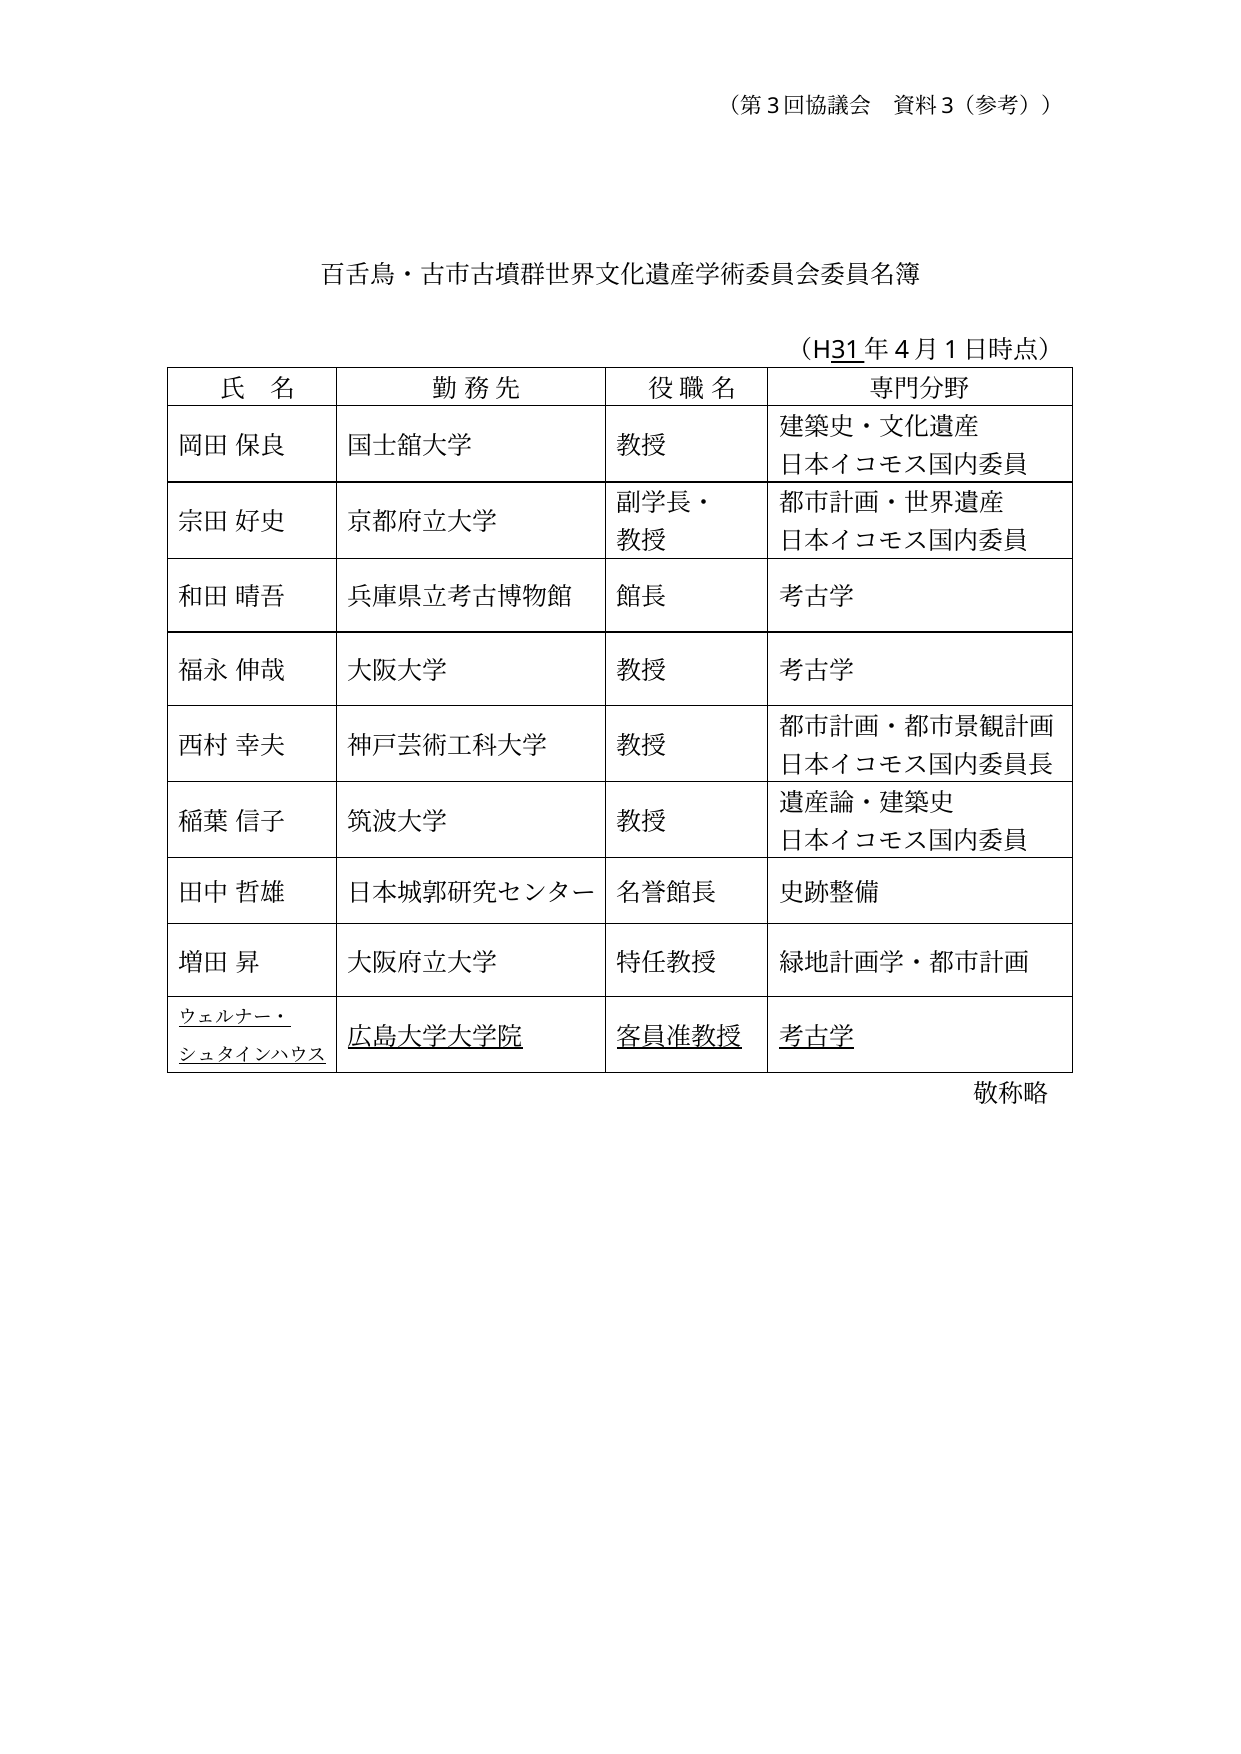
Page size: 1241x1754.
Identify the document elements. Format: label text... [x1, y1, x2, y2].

table_cell 都市計画・都市景観計画 日本イコモス国内委員長 [768, 706, 1072, 781]
table_cell 大阪府立大学 [337, 924, 605, 996]
text （H31年4月1日時点） [177, 329, 1063, 367]
table_cell 筑波大学 [337, 782, 605, 857]
table_cell 大阪大学 [337, 633, 605, 705]
table_cell 副学長・ 教授 [606, 483, 767, 557]
table_cell 教授 [606, 406, 767, 481]
table_cell 考古学 [768, 559, 1072, 631]
table_cell 都市計画・世界遺産 日本イコモス国内委員 [768, 483, 1072, 557]
table_cell 京都府立大学 [337, 483, 605, 557]
table_cell ウェルナー・ シュタインハウス [168, 997, 336, 1072]
table_cell 緑地計画学・都市計画 [768, 924, 1072, 996]
table_cell 遺産論・建築史 日本イコモス国内委員 [768, 782, 1072, 857]
table_cell 建築史・文化遺産 日本イコモス国内委員 [768, 406, 1072, 481]
table_cell 日本城郭研究センター [337, 858, 605, 923]
table_cell 教授 [606, 782, 767, 857]
table_cell 特任教授 [606, 924, 767, 996]
table_cell 宗田 好史 [168, 483, 336, 557]
table_header 役 職 名 [606, 368, 767, 405]
table_cell 和田 晴吾 [168, 559, 336, 631]
text 百舌鳥・古市古墳群世界文化遺産学術委員会委員名簿 [177, 254, 1063, 292]
table_cell 兵庫県立考古博物館 [337, 559, 605, 631]
table_cell 客員准教授 [606, 997, 767, 1072]
table_cell 考古学 [768, 633, 1072, 705]
table_header 専門分野 [768, 368, 1072, 405]
table_cell 考古学 [768, 997, 1072, 1072]
table_cell 国士舘大学 [337, 406, 605, 481]
text 敬称略 [177, 1073, 1048, 1111]
table_cell 田中 哲雄 [168, 858, 336, 923]
table_cell 岡田 保良 [168, 406, 336, 481]
table_cell 教授 [606, 633, 767, 705]
table_cell 神戸芸術工科大学 [337, 706, 605, 781]
table_cell 館長 [606, 559, 767, 631]
table_header 勤 務 先 [337, 368, 605, 405]
table_cell 福永 伸哉 [168, 633, 336, 705]
table_cell 教授 [606, 706, 767, 781]
table_cell 増田 昇 [168, 924, 336, 996]
table_cell 広島大学大学院 [337, 997, 605, 1072]
table_cell 稲葉 信子 [168, 782, 336, 857]
table_cell 西村 幸夫 [168, 706, 336, 781]
table_cell 史跡整備 [768, 858, 1072, 923]
table_cell 名誉館長 [606, 858, 767, 923]
table_header 氏 名 [168, 368, 336, 405]
